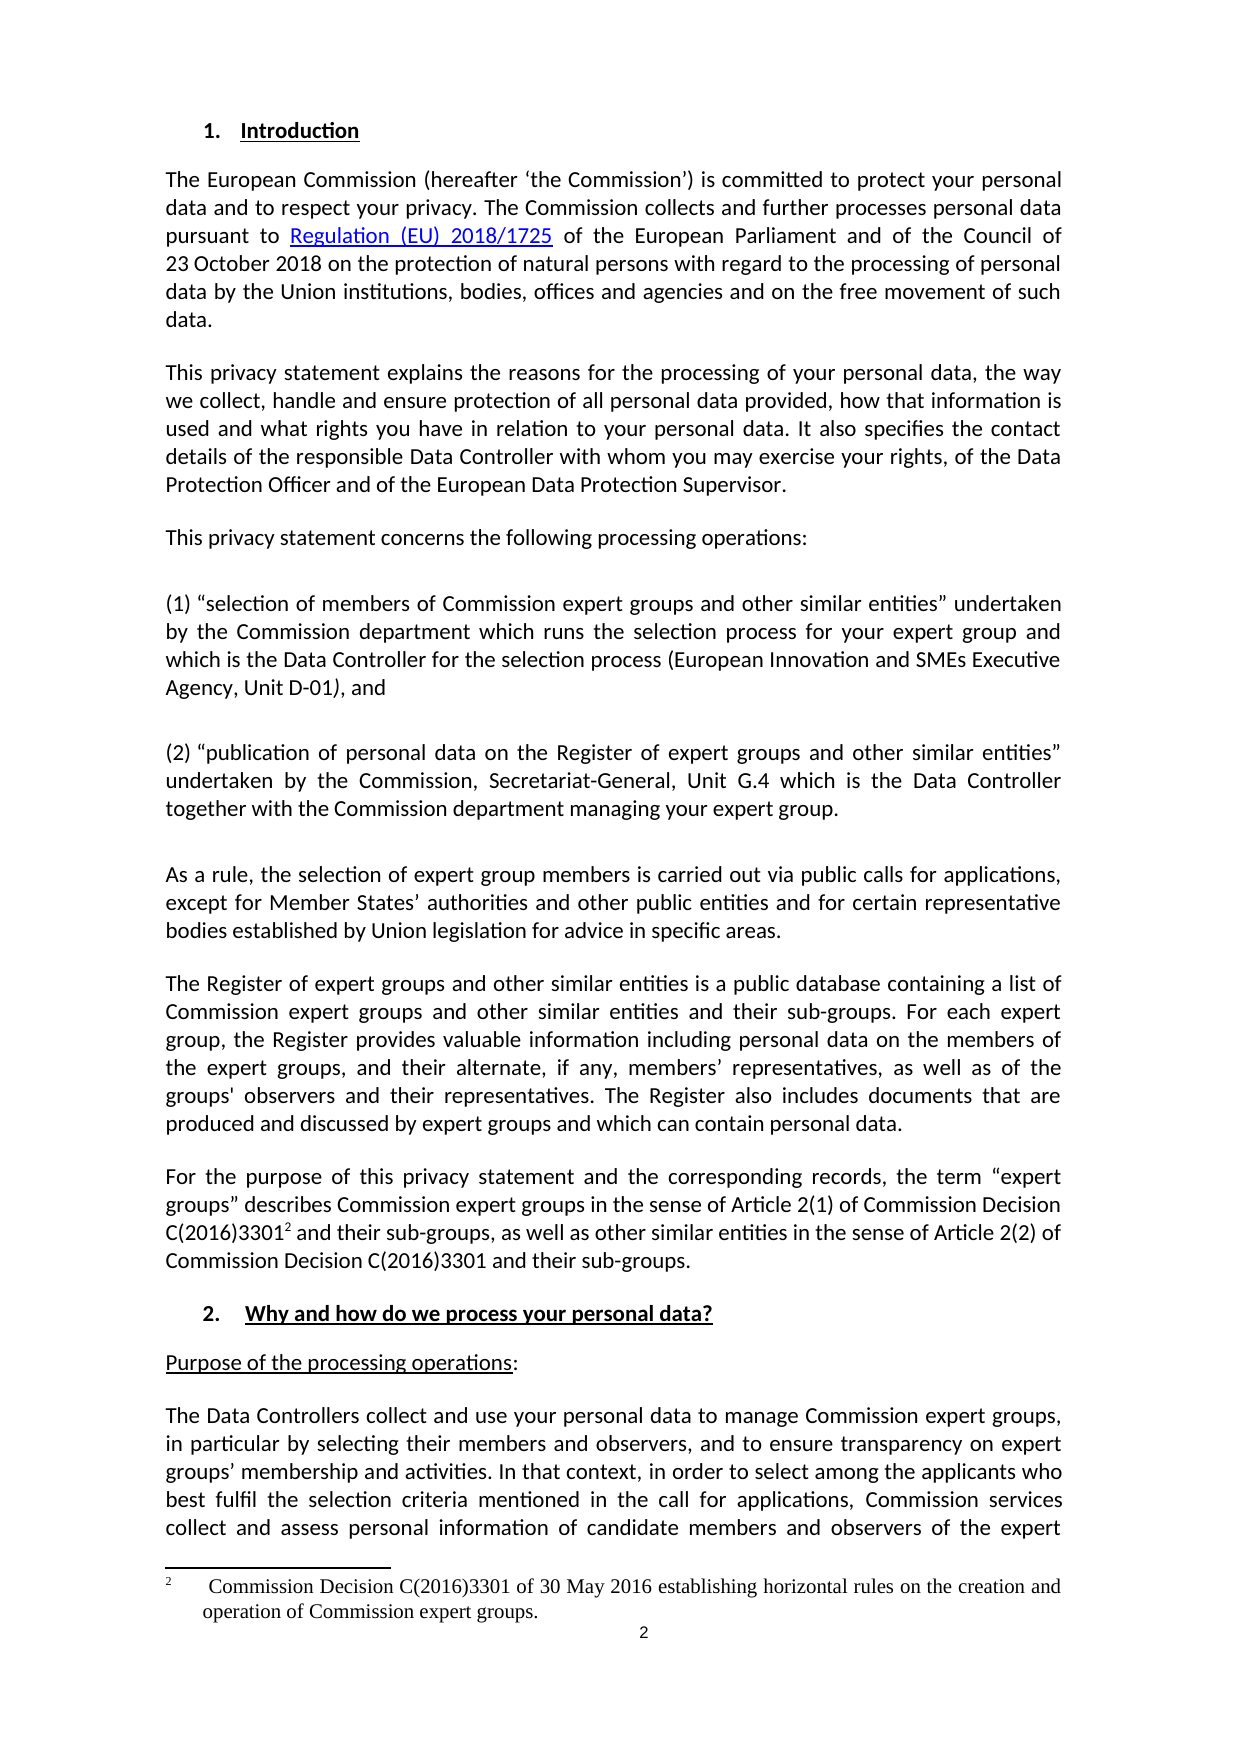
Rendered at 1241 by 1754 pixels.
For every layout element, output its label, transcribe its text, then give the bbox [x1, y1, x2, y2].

text The European Commission (hereafter ‘the Commission’) is committed to protect your personal data and to respect your privacy. The Commission collects and further processes personal data pursuant to Regulation (EU) 2018/1725 of the European Parliament and of the Council of 23 October 2018 on the protection of natural persons with regard to the processing of personal data by the Union institutions, bodies, offices and agencies and on the free movement of such data. [165, 165, 1063, 333]
text (1) “selection of members of Commission expert groups and other similar entities” undertaken by the Commission department which runs the selection process for your expert group and which is the Data Controller for the selection process (European Innovation and SMEs Executive Agency, Unit D-01), and [165, 589, 1063, 701]
list Introduction [203, 116, 1063, 144]
text This privacy statement explains the reasons for the processing of your personal data, the way we collect, handle and ensure protection of all personal data provided, how that information is used and what rights you have in relation to your personal data. It also specifies the contact details of the responsible Data Controller with whom you may exercise your rights, of the Data Protection Officer and of the European Data Protection Supervisor. [165, 358, 1063, 498]
text As a rule, the selection of expert group members is carried out via public calls for applications, except for Member States’ authorities and other public entities and for certain representative bodies established by Union legislation for advice in specific areas. [165, 860, 1063, 944]
text This privacy statement concerns the following processing operations: [165, 523, 1063, 551]
list Why and how do we process your personal data? [202, 1299, 1063, 1327]
text (2) “publication of personal data on the Register of expert groups and other similar entities” undertaken by the Commission, Secretariat-General, Unit G.4 which is the Data Controller together with the Commission department managing your expert group. [165, 738, 1063, 823]
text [165, 1401, 1063, 1541]
text For the purpose of this privacy statement and the corresponding records, the term “expert groups” describes Commission expert groups in the sense of Article 2(1) of Commission Decision C(2016)3301 and their sub-groups, as well as other similar entities in the sense of Article 2(2) of Commission Decision C(2016)3301 and their sub-groups. [165, 1162, 1063, 1274]
text Purpose of the processing operations: [165, 1348, 1063, 1376]
text The Register of expert groups and other similar entities is a public database containing a list of Commission expert groups and other similar entities and their sub-groups. For each expert group, the Register provides valuable information including personal data on the members of the expert groups, and their alternate, if any, members’ representatives, as well as of the groups' observers and their representatives. The Register also includes documents that are produced and discussed by expert groups and which can contain personal data. [165, 969, 1063, 1137]
